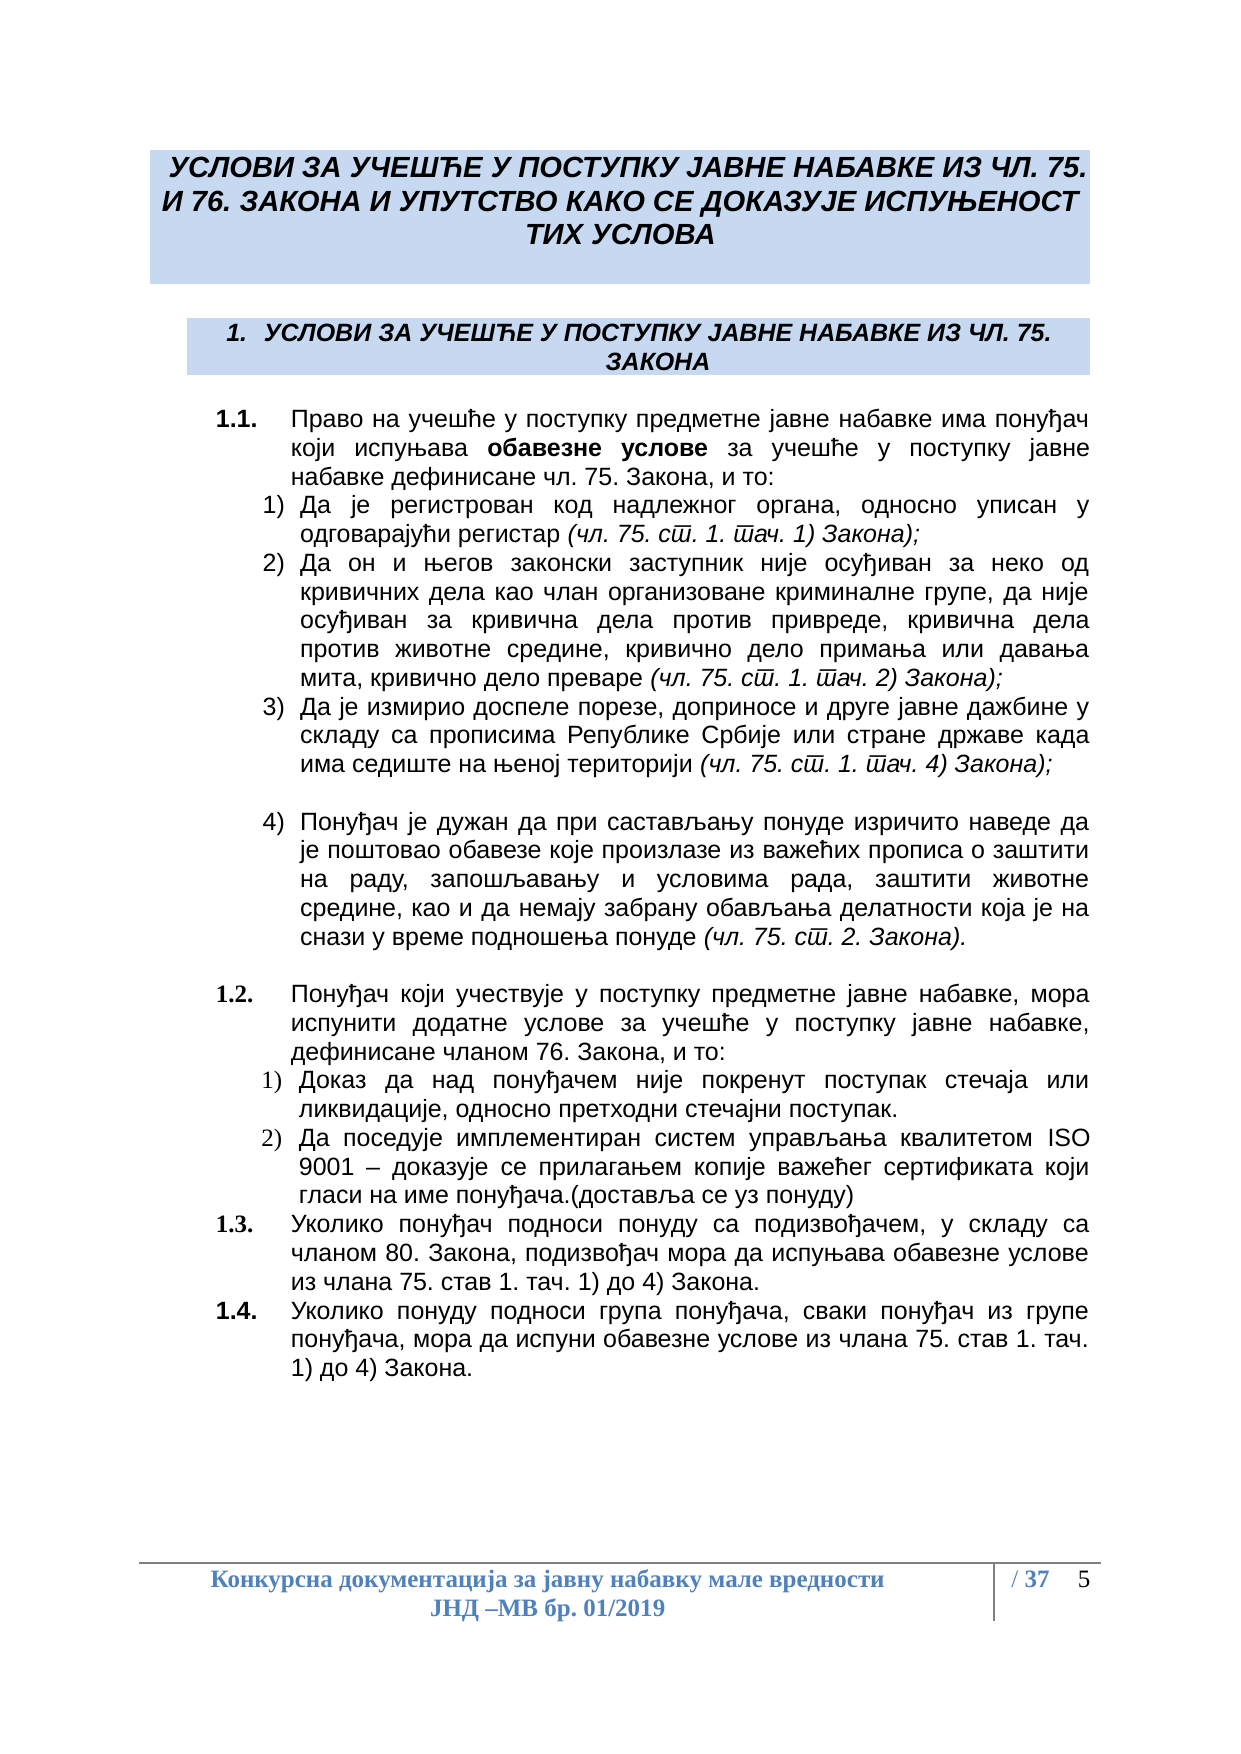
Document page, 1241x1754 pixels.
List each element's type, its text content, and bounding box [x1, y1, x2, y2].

list Понуђач који учествује у поступку предметне јавне набавке, мора испунити додатне услове за учешће у поступку јавне набавке, дефинисане чланом 76. Закона, и то: [216, 979, 1090, 1065]
list Доказ да над понуђачем није покренут поступак стечаја или ликвидације, односно претходни стечајни поступак. [261, 1065, 1090, 1123]
list Да је регистрован код надлежног органа, односно уписан у одговарајући регистар (чл. 75. ст. 1. тач. 1) Закона); [262, 490, 1090, 548]
list УСЛОВИ ЗА УЧЕШЋЕ У ПОСТУПКУ ЈАВНЕ НАБАВКЕ ИЗ ЧЛ. 75. ЗАКОНА [187, 318, 1090, 375]
list Да он и његов законски заступник није осуђиван за неко од кривичних дела као члан организоване криминалне групе, да није осуђиван за кривична дела против привреде, кривична дела против животне средине, кривично дело примања или давања мита, кривично дело преваре (чл. 75. ст. 1. тач. 2) Закона); [262, 548, 1090, 691]
text УСЛОВИ ЗА УЧЕШЋЕ У ПОСТУПКУ ЈАВНЕ НАБАВКЕ ИЗ ЧЛ. 75. И 76. ЗАКОНА И УПУТСТВО КАКО СЕ ДОКАЗУЈЕ ИСПУЊЕНОСТ ТИХ УСЛОВА [150, 150, 1090, 251]
list Уколико понуђач подноси понуду са подизвођачем, у складу са чланом 80. Закона, подизвођач мора да испуњава обавезне услове из члана 75. став 1. тач. 1) до 4) Закона. [216, 1209, 1090, 1296]
list Да је измирио доспеле порезе, доприносе и друге јавне дажбине у складу са прописима Републике Србије или стране државе када има седиште на њеној територији (чл. 75. ст. 1. тач. 4) Закона); [262, 691, 1090, 778]
list Уколико понуду подноси група понуђача, сваки понуђач из групе понуђача, мора да испуни обавезне услове из члана 75. став 1. тач. 1) до 4) Закона. [216, 1296, 1090, 1382]
list Да поседује имплементиран систем управљања квалитетом ISO 9001 – доказује се прилагањем копије важећег сертификата који гласи на име понуђача.(доставља се уз понуду) [261, 1123, 1090, 1209]
list Право на учешће у поступку предметне јавне набавке има понуђач који испуњава обавезне услове за учешће у поступку јавне набавке дефинисане чл. 75. Закона, и то: [216, 404, 1090, 490]
list Понуђач је дужан да при састављању понуде изричито наведе да је поштовао обавезе које произлазе из важећих прописа о заштити на раду, запошљавању и условима рада, заштити животне средине, као и да немају забрану обављања делатности која је на снази у време подношења понуде (чл. 75. ст. 2. Закона). [262, 806, 1090, 950]
